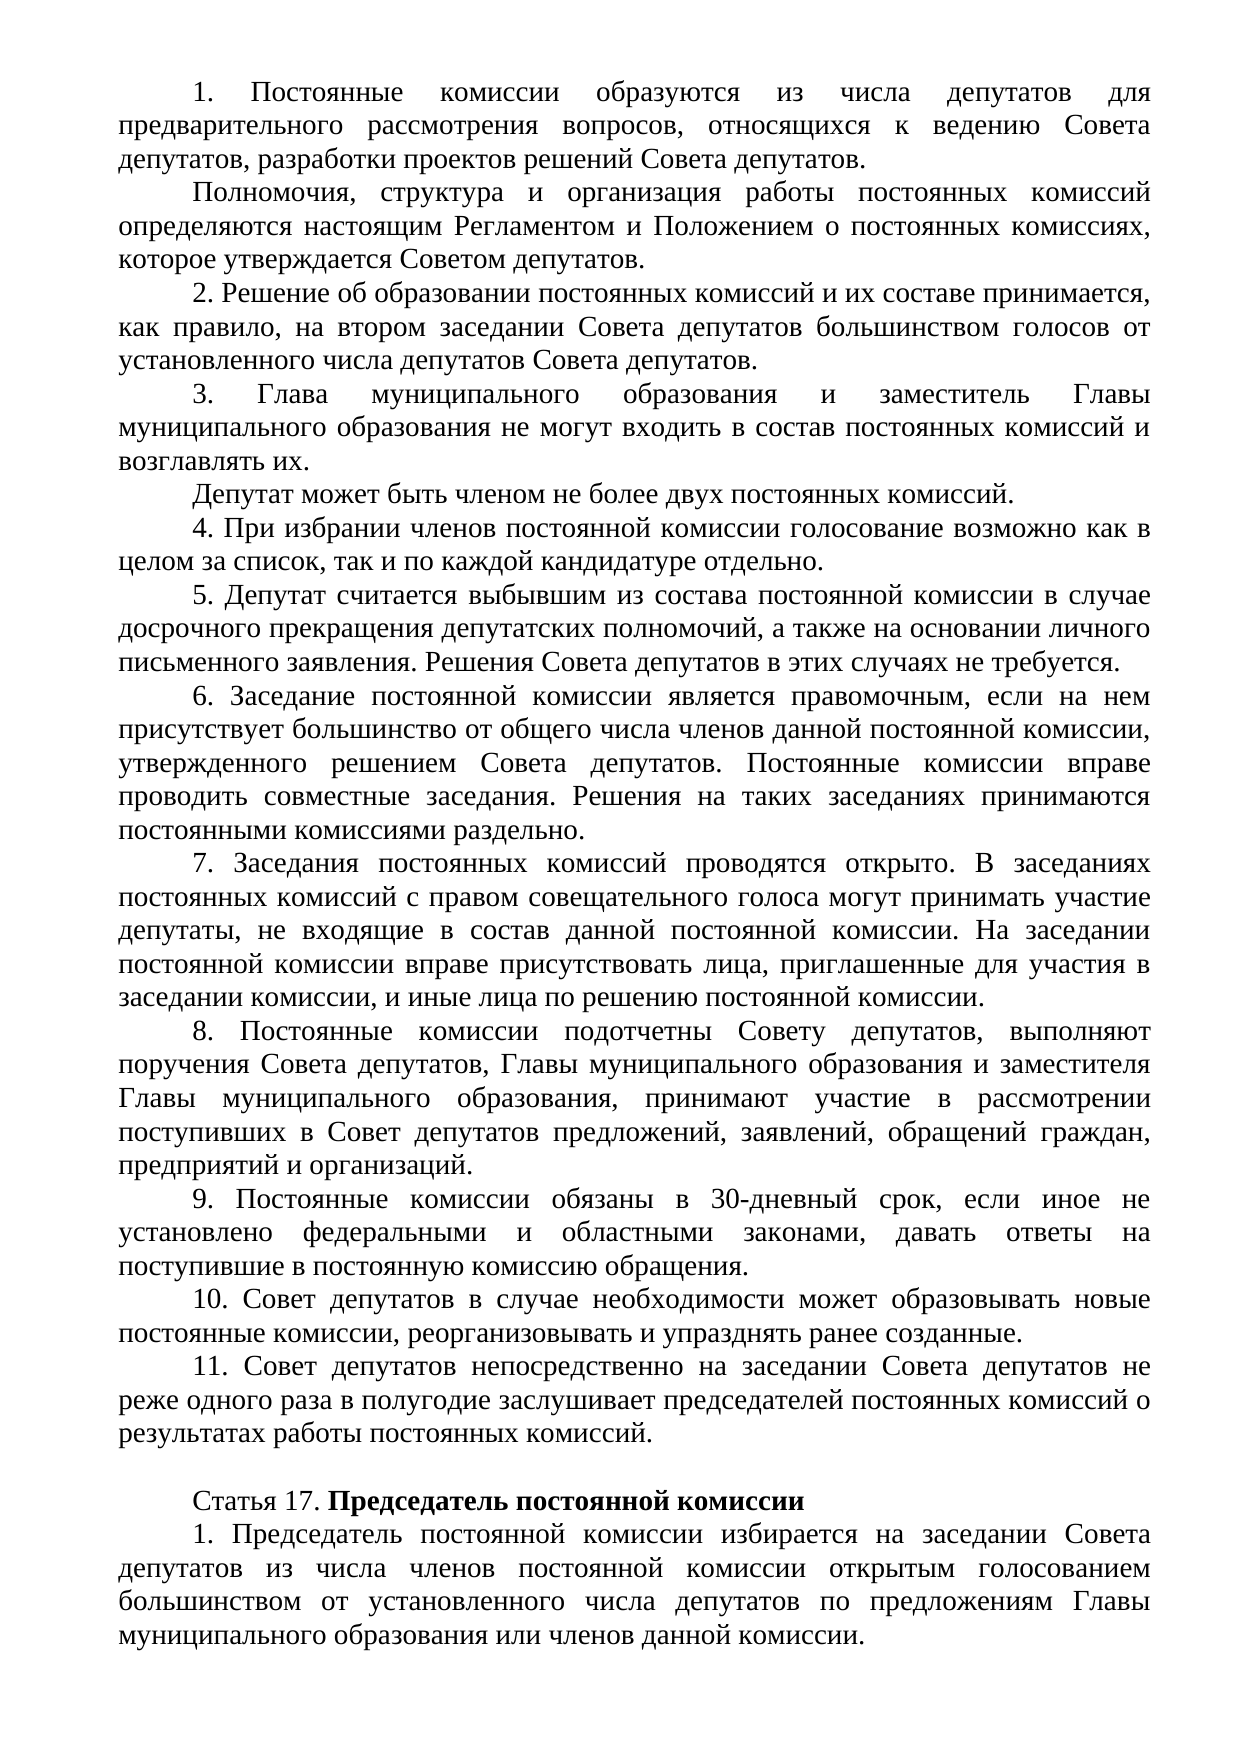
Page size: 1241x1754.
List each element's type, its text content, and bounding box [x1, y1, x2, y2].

text Полномочия, структура и организация работы постоянных комиссий определяются настоящим Регламентом и Положением о постоянных комиссиях, которое утверждается Советом депутатов. [118, 174, 1152, 275]
text 11. Совет депутатов непосредственно на заседании Совета депутатов не реже одного раза в полугодие заслушивает председателей постоянных комиссий о результатах работы постоянных комиссий. [118, 1348, 1152, 1449]
text 1. Постоянные комиссии образуются из числа депутатов для предварительного рассмотрения вопросов, относящихся к ведению Совета депутатов, разработки проектов решений Совета депутатов. [118, 74, 1152, 174]
text 7. Заседания постоянных комиссий проводятся открыто. В заседаниях постоянных комиссий с правом совещательного голоса могут принимать участие депутаты, не входящие в состав данной постоянной комиссии. На заседании постоянной комиссии вправе присутствовать лица, приглашенные для участия в заседании комиссии, и иные лица по решению постоянной комиссии. [118, 845, 1152, 1013]
text 2. Решение об образовании постоянных комиссий и их составе принимается, как правило, на втором заседании Совета депутатов большинством голосов от установленного числа депутатов Совета депутатов. [118, 275, 1152, 376]
text 1. Председатель постоянной комиссии избирается на заседании Совета депутатов из числа членов постоянной комиссии открытым голосованием большинством от установленного числа депутатов по предложениям Главы муниципального образования или членов данной комиссии. [118, 1516, 1152, 1650]
text 9. Постоянные комиссии обязаны в 30-дневный срок, если иное не установлено федеральными и областными законами, давать ответы на поступившие в постоянную комиссию обращения. [118, 1181, 1152, 1281]
text 10. Совет депутатов в случае необходимости может образовывать новые постоянные комиссии, реорганизовывать и упразднять ранее созданные. [118, 1281, 1152, 1348]
text 5. Депутат считается выбывшим из состава постоянной комиссии в случае досрочного прекращения депутатских полномочий, а также на основании личного письменного заявления. Решения Совета депутатов в этих случаях не требуется. [118, 577, 1152, 678]
text 3. Глава муниципального образования и заместитель Главы муниципального образования не могут входить в состав постоянных комиссий и возглавлять их. [118, 376, 1152, 476]
text 6. Заседание постоянной комиссии является правомочным, если на нем присутствует большинство от общего числа членов данной постоянной комиссии, утвержденного решением Совета депутатов. Постоянные комиссии вправе проводить совместные заседания. Решения на таких заседаниях принимаются постоянными комиссиями раздельно. [118, 678, 1152, 845]
text 4. При избрании членов постоянной комиссии голосование возможно как в целом за список, так и по каждой кандидатуре отдельно. [118, 510, 1152, 577]
text Депутат может быть членом не более двух постоянных комиссий. [118, 476, 1152, 510]
text 8. Постоянные комиссии подотчетны Совету депутатов, выполняют поручения Совета депутатов, Главы муниципального образования и заместителя Главы муниципального образования, принимают участие в рассмотрении поступивших в Совет депутатов предложений, заявлений, обращений граждан, предприятий и организаций. [118, 1013, 1152, 1181]
text Статья 17. Председатель постоянной комиссии [118, 1483, 1152, 1516]
